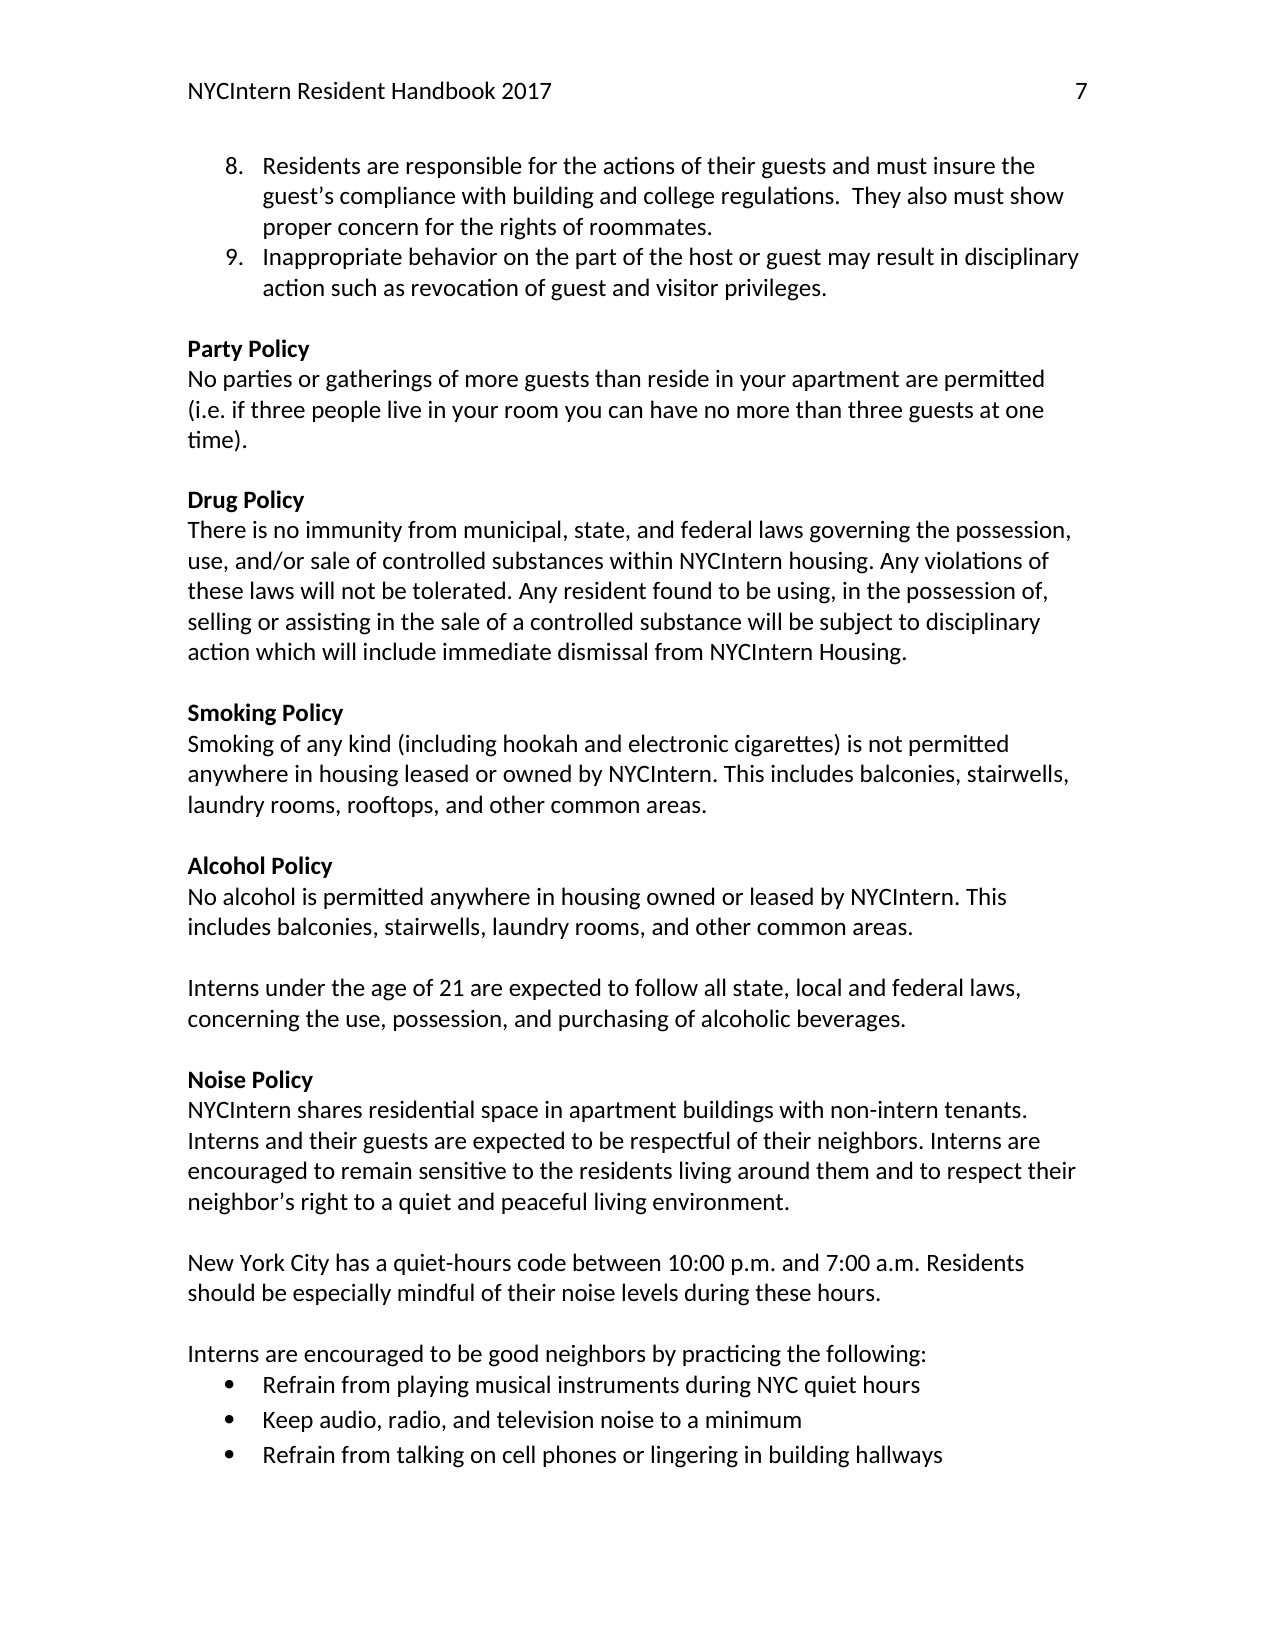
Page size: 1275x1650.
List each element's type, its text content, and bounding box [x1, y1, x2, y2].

text New York City has a quiet-hours code between 10:00 p.m. and 7:00 a.m. Residents should be especially mindful of their noise levels during these hours. [187, 1247, 1087, 1308]
list Keep audio, radio, and television noise to a minimum [225, 1404, 1087, 1434]
text No parties or gatherings of more guests than reside in your apartment are permitted (i.e. if three people live in your room you can have no more than three guests at one time). [187, 364, 1087, 455]
list Refrain from playing musical instruments during NYC quiet hours [225, 1369, 1087, 1399]
list Refrain from talking on cell phones or lingering in building hallways [225, 1439, 1087, 1469]
text There is no immunity from municipal, state, and federal laws governing the possession, use, and/or sale of controlled substances within NYCIntern housing. Any violations of these laws will not be tolerated. Any resident found to be using, in the possession of, selling or assisting in the sale of a controlled substance will be subject to disciplinary action which will include immediate dismissal from NYCIntern Housing. [187, 514, 1087, 667]
text Drug Policy [187, 484, 1087, 514]
text Interns are encouraged to be good neighbors by practicing the following: [187, 1338, 1087, 1369]
text Smoking Policy [187, 698, 1087, 728]
list Residents are responsible for the actions of their guests and must insure the guest’s compliance with building and college regulations. They also must show proper concern for the rights of roommates. [225, 150, 1087, 242]
text Party Policy [187, 333, 1087, 364]
text Noise Policy [187, 1064, 1087, 1094]
text Interns under the age of 21 are expected to follow all state, local and federal laws, concerning the use, possession, and purchasing of alcoholic beverages. [187, 972, 1087, 1033]
text Alcohol Policy [187, 850, 1087, 881]
text NYCIntern shares residential space in apartment buildings with non-intern tenants. Interns and their guests are expected to be respectful of their neighbors. Interns are encouraged to remain sensitive to the residents living around them and to respect their neighbor’s right to a quiet and peaceful living environment. [187, 1094, 1087, 1216]
list Inappropriate behavior on the part of the host or guest may result in disciplinary action such as revocation of guest and visitor privileges. [225, 242, 1087, 303]
text Smoking of any kind (including hookah and electronic cigarettes) is not permitted anywhere in housing leased or owned by NYCIntern. This includes balconies, stairwells, laundry rooms, rooftops, and other common areas. [187, 728, 1087, 820]
text No alcohol is permitted anywhere in housing owned or leased by NYCIntern. This includes balconies, stairwells, laundry rooms, and other common areas. [187, 881, 1087, 942]
